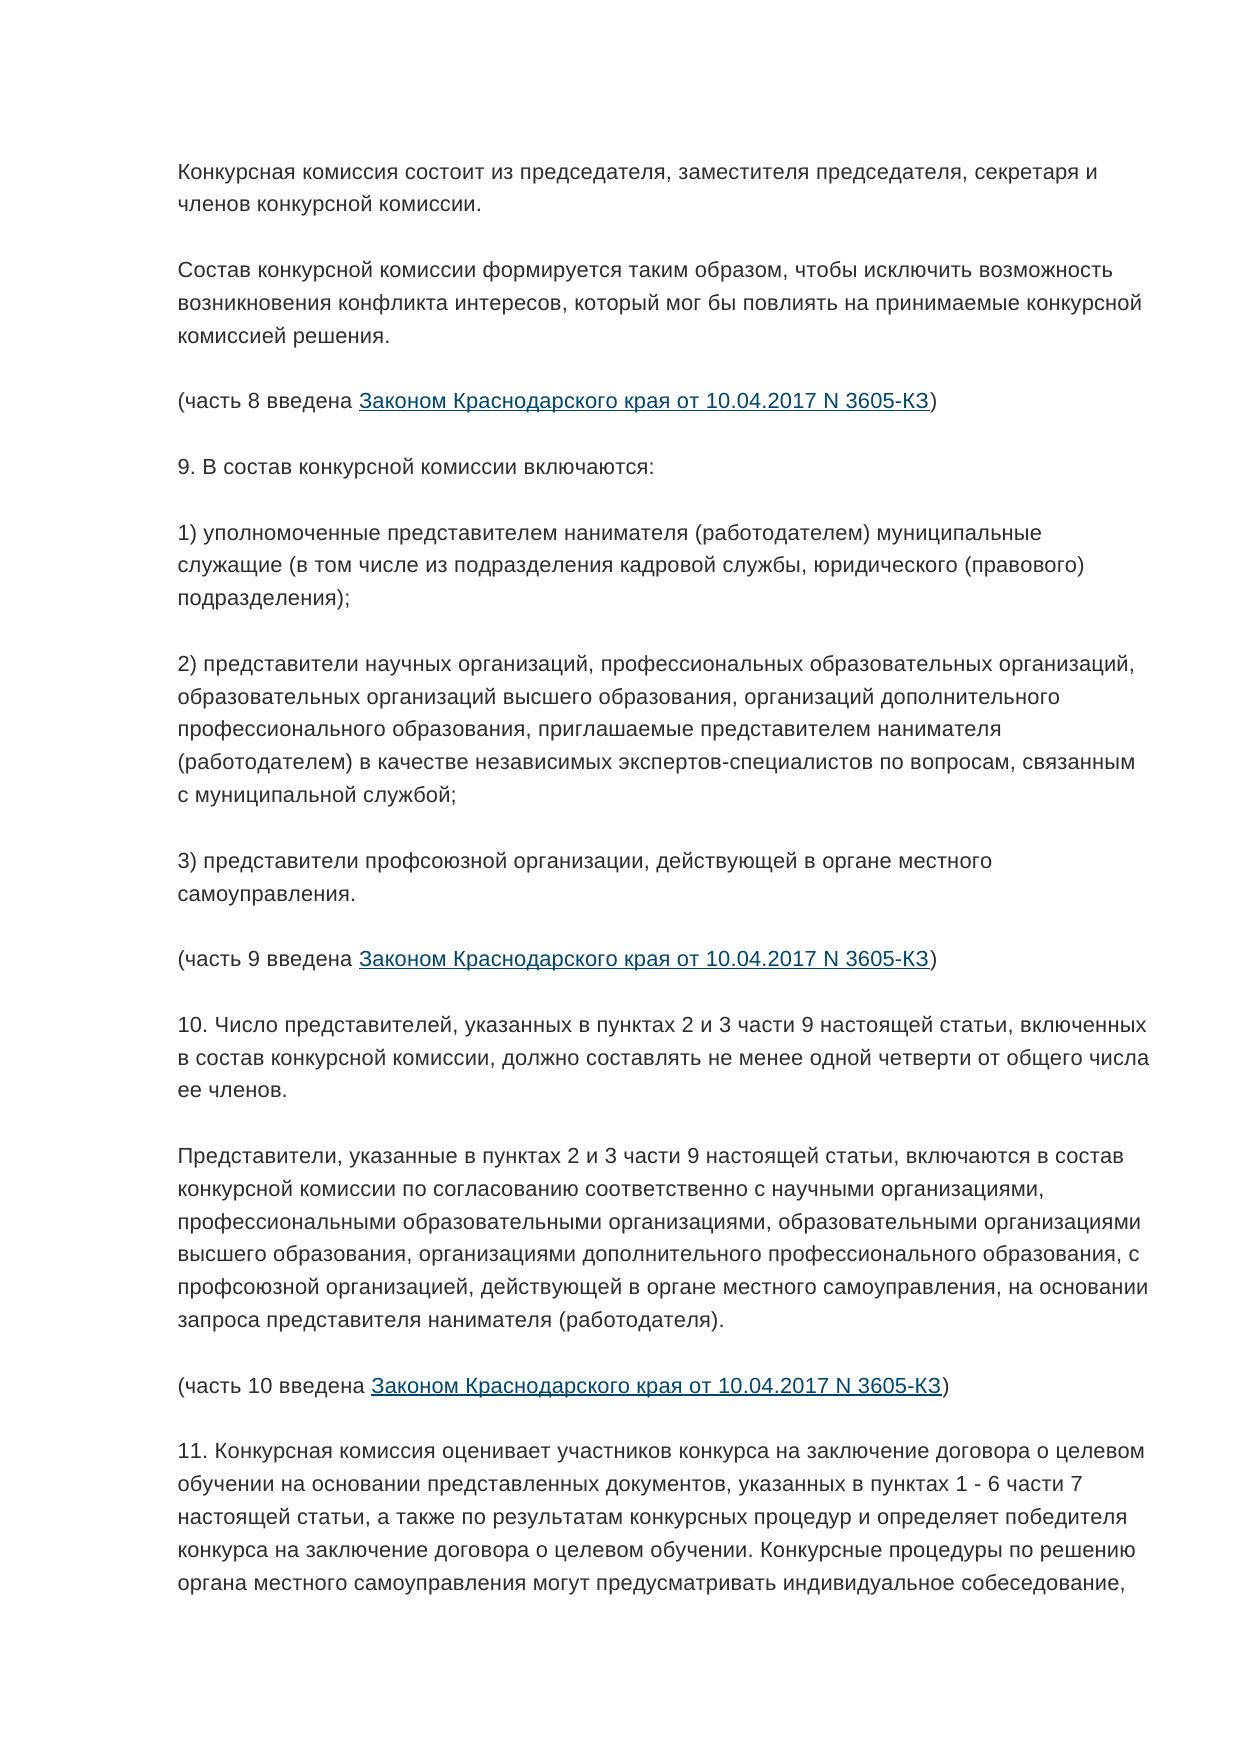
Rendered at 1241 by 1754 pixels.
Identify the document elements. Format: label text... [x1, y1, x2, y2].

text Конкурсная комиссия состоит из председателя, заместителя председателя, секретаря и членов конкурсной комиссии. [177, 118, 1152, 217]
text 9. В состав конкурсной комиссии включаются: [177, 413, 1152, 479]
text 3) представители профсоюзной организации, действующей в органе местного самоуправления. [177, 807, 1152, 906]
text (часть 9 введена Законом Краснодарского края от 10.04.2017 N 3605-КЗ) [177, 906, 1152, 971]
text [177, 1398, 1152, 1595]
text 10. Число представителей, указанных в пунктах 2 и 3 части 9 настоящей статьи, включенных в состав конкурсной комиссии, должно составлять не менее одной четверти от общего числа ее членов. [177, 971, 1152, 1102]
text (часть 8 введена Законом Краснодарского края от 10.04.2017 N 3605-КЗ) [177, 348, 1152, 413]
text 2) представители научных организаций, профессиональных образовательных организаций, образовательных организаций высшего образования, организаций дополнительного профессионального образования, приглашаемые представителем нанимателя (работодателем) в качестве независимых экспертов-специалистов по вопросам, связанным с муниципальной службой; [177, 610, 1152, 807]
text (часть 10 введена Законом Краснодарского края от 10.04.2017 N 3605-КЗ) [177, 1332, 1152, 1398]
text 1) уполномоченные представителем нанимателя (работодателем) муниципальные служащие (в том числе из подразделения кадровой службы, юридического (правового) подразделения); [177, 479, 1152, 610]
text Состав конкурсной комиссии формируется таким образом, чтобы исключить возможность возникновения конфликта интересов, который мог бы повлиять на принимаемые конкурсной комиссией решения. [177, 217, 1152, 348]
text Представители, указанные в пунктах 2 и 3 части 9 настоящей статьи, включаются в состав конкурсной комиссии по согласованию соответственно с научными организациями, профессиональными образовательными организациями, образовательными организациями высшего образования, организациями дополнительного профессионального образования, с профсоюзной организацией, действующей в органе местного самоуправления, на основании запроса представителя нанимателя (работодателя). [177, 1102, 1152, 1332]
